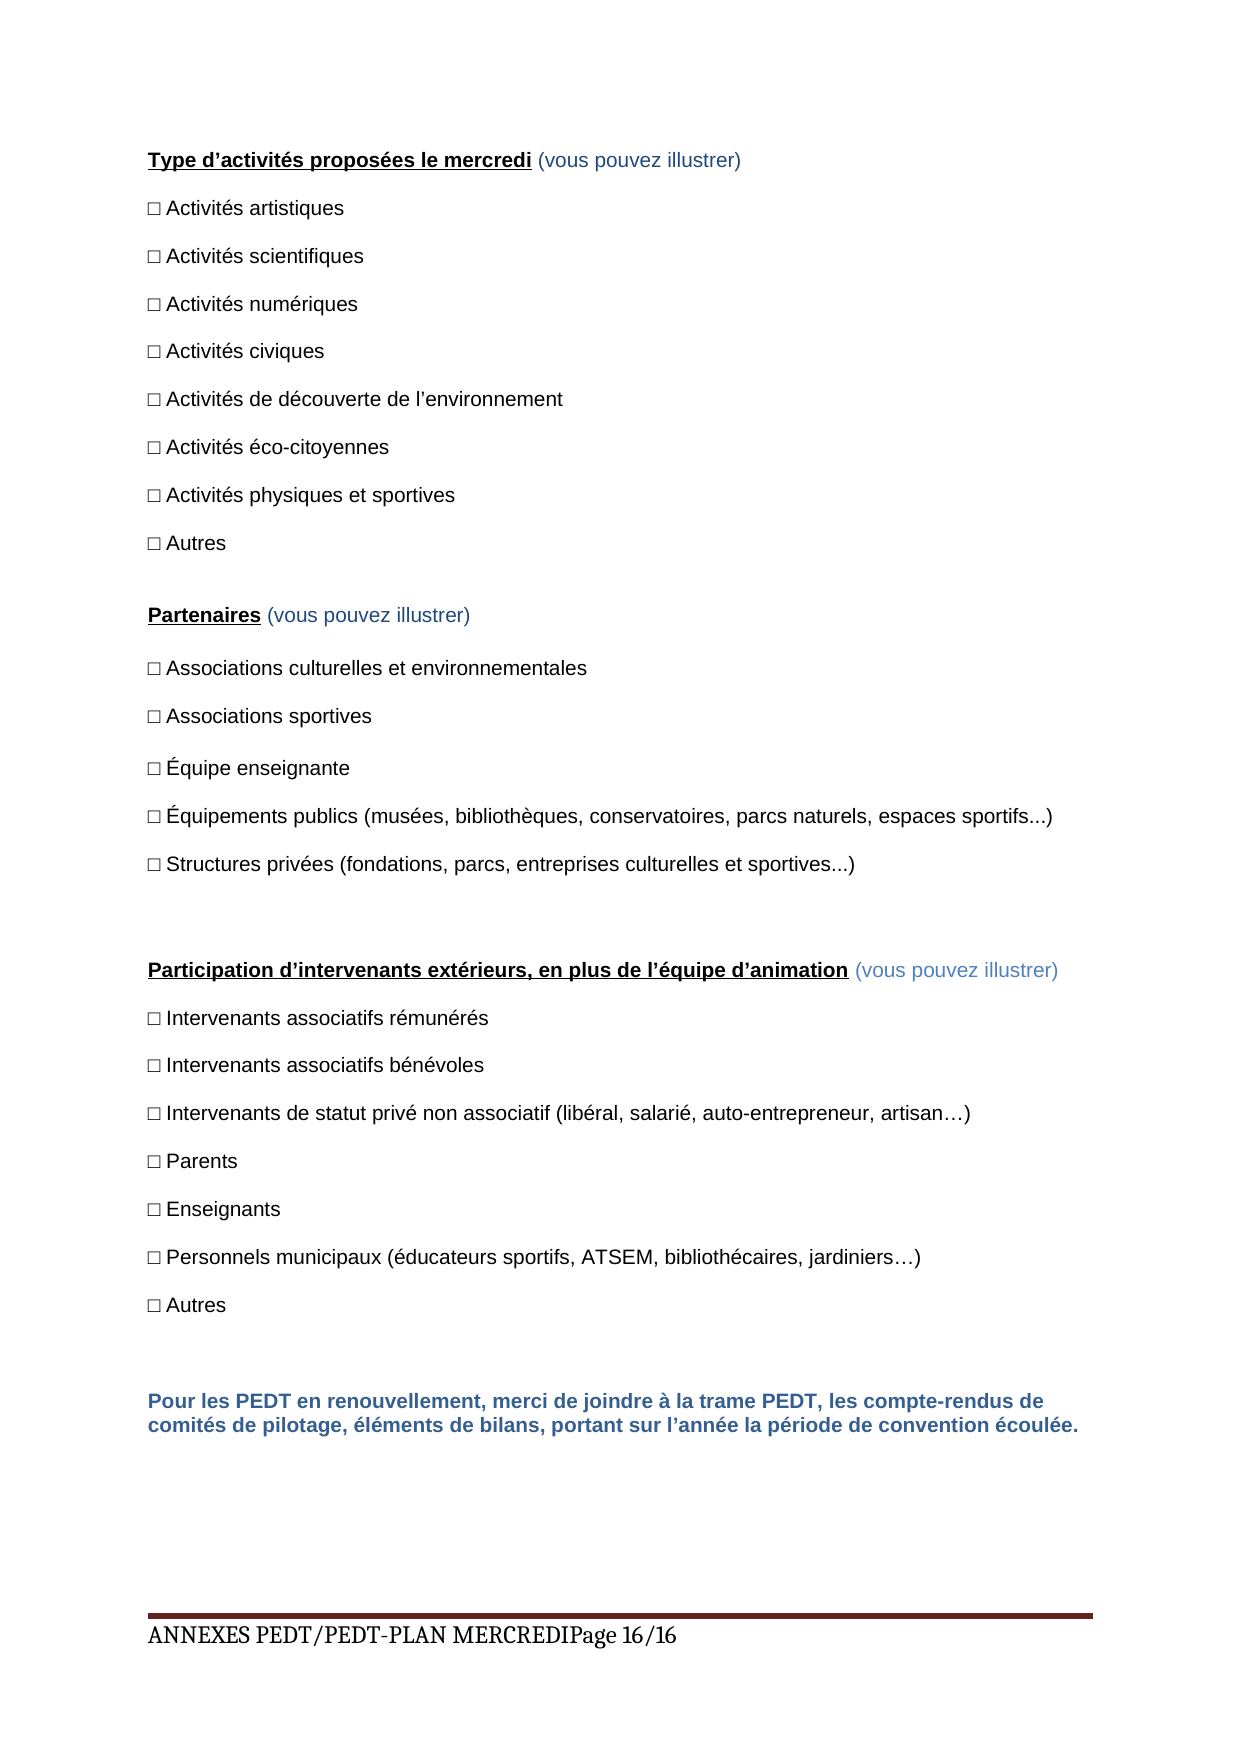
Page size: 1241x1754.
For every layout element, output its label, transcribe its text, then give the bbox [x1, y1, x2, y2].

text □ Associations sportives [148, 703, 1093, 727]
text □ Parents [148, 1149, 1093, 1173]
text □ Activités numériques [148, 291, 1093, 315]
text □ Intervenants associatifs bénévoles [148, 1053, 1093, 1077]
text □ Activités artistiques [148, 196, 1093, 219]
text □ Équipe enseignante [148, 756, 1093, 780]
text Type d’activités proposées le mercredi (vous pouvez illustrer) [148, 148, 1093, 172]
text □ Activités physiques et sportives [148, 483, 1093, 507]
text □ Structures privées (fondations, parcs, entreprises culturelles et sportives...) [148, 852, 1093, 876]
text □ Personnels municipaux (éducateurs sportifs, ATSEM, bibliothécaires, jardiniers…) [148, 1245, 1093, 1269]
text □ Activités de découverte de l’environnement [148, 387, 1093, 411]
text □ Associations culturelles et environnementales [148, 656, 1093, 679]
text □ Intervenants associatifs rémunérés [148, 1005, 1093, 1029]
text Pour les PEDT en renouvellement, merci de joindre à la trame PEDT, les compte-rendus de comités de pilotage, éléments de bilans, portant sur l’année la période de convention écoulée. [148, 1389, 1093, 1437]
text □ Enseignants [148, 1197, 1093, 1221]
text □ Activités civiques [148, 339, 1093, 363]
text □ Activités scientifiques [148, 243, 1093, 267]
text Partenaires (vous pouvez illustrer) [148, 603, 1093, 627]
text □ Autres [148, 531, 1093, 555]
text □ Équipements publics (musées, bibliothèques, conservatoires, parcs naturels, espaces sportifs...) [148, 804, 1093, 828]
text □ Activités éco-citoyennes [148, 435, 1093, 459]
text □ Intervenants de statut privé non associatif (libéral, salarié, auto-entrepreneur, artisan…) [148, 1101, 1093, 1125]
text Participation d’intervenants extérieurs, en plus de l’équipe d’animation (vous pouvez illustrer) [148, 957, 1093, 981]
text □ Autres [148, 1293, 1093, 1317]
